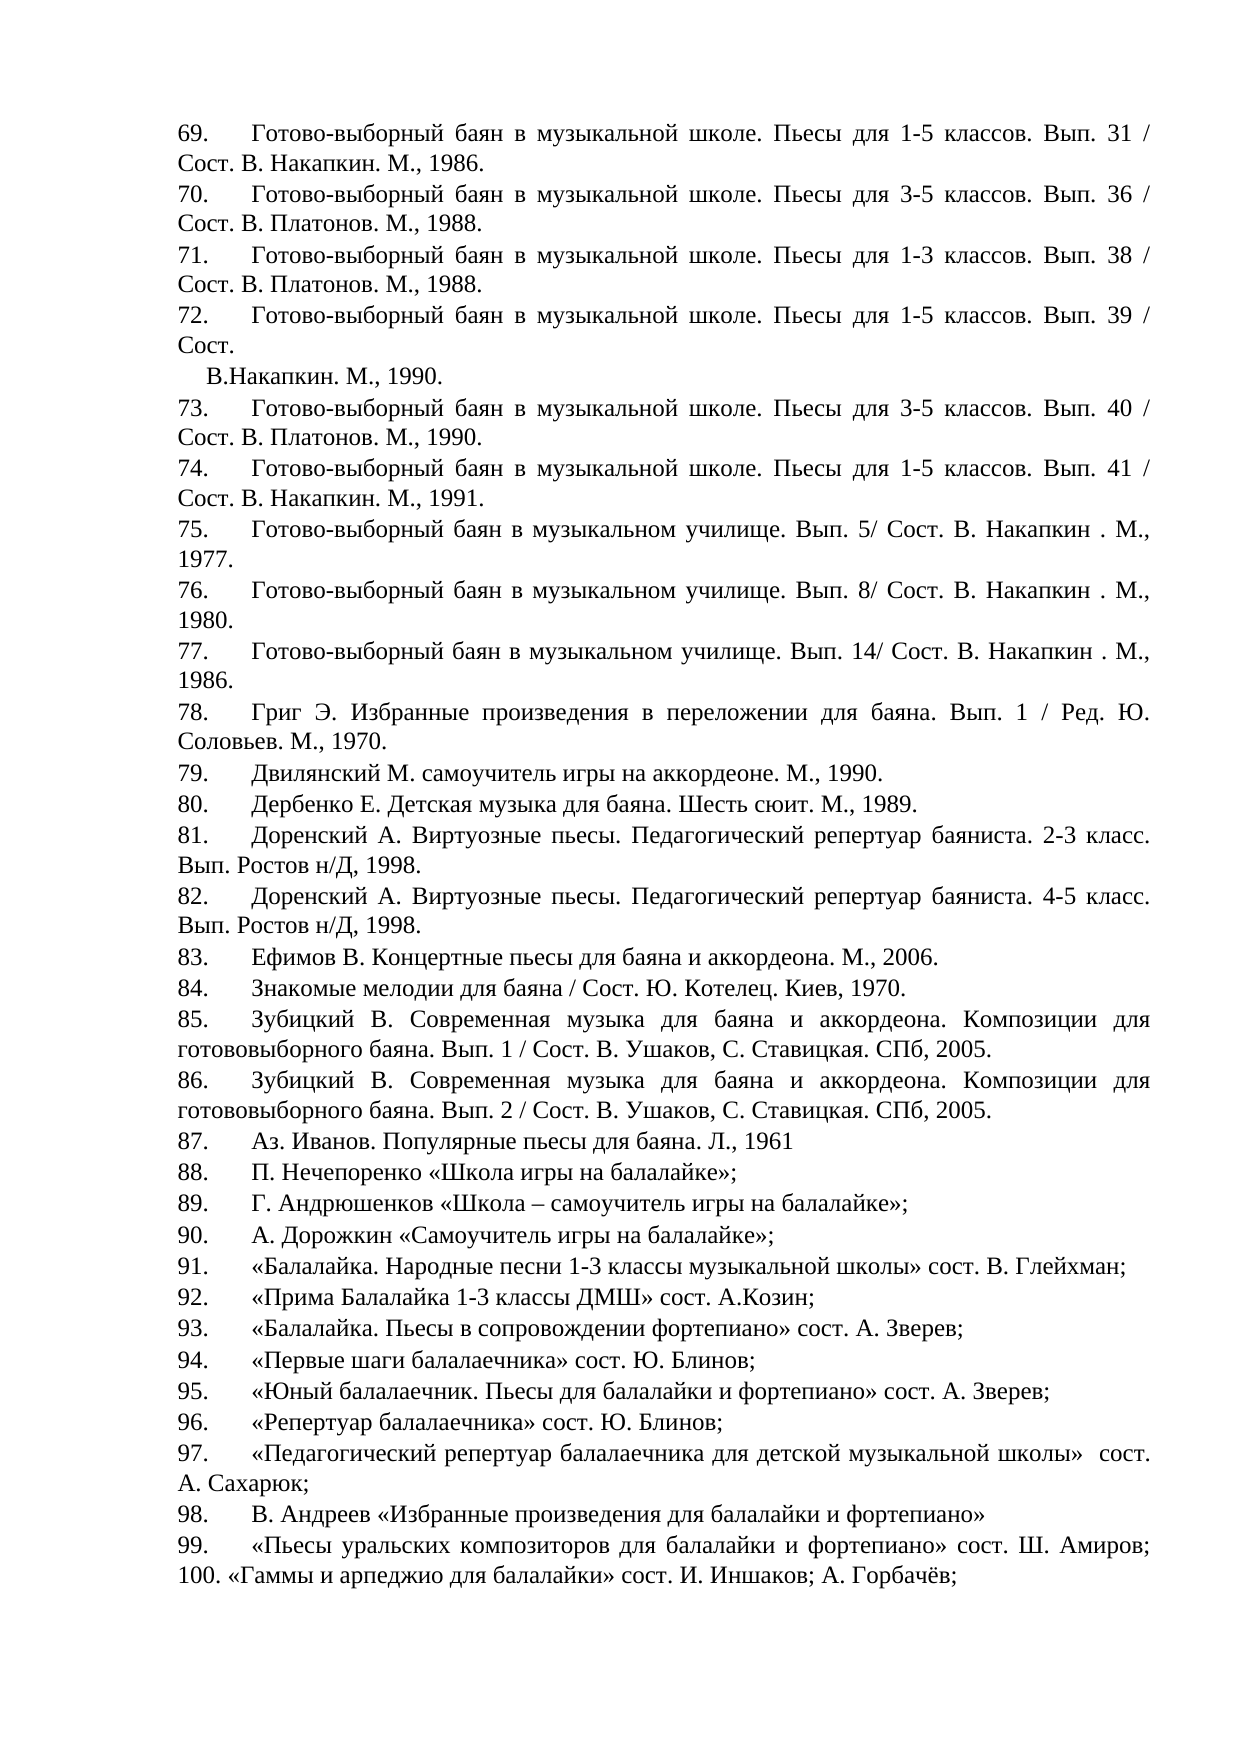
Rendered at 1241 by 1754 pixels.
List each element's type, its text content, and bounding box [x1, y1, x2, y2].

text В.Накапкин. М., 1990. [177, 361, 1152, 390]
list Готово-выборный баян в музыкальном училище. Вып. 5/ Сост. В. Накапкин . М., 1977. [177, 514, 1152, 573]
list Зубицкий В. Современная музыка для баяна и аккордеона. Композиции для готововыборного баяна. Вып. 2 / Сост. В. Ушаков, С. Ставицкая. СПб, 2005. [177, 1065, 1152, 1123]
list Готово-выборный баян в музыкальной школе. Пьесы для 1-5 классов. Вып. 39 / Сост. [177, 301, 1152, 359]
list Дербенко Е. Детская музыка для баяна. Шесть сюит. М., 1989. [177, 789, 1152, 818]
list Двилянский М. самоучитель игры на аккордеоне. М., 1990. [177, 758, 1152, 786]
list Григ Э. Избранные произведения в переложении для баяна. Вып. 1 / Ред. Ю. Соловьев. М., 1970. [177, 697, 1152, 755]
list Готово-выборный баян в музыкальной школе. Пьесы для 1-5 классов. Вып. 31 / Сост. В. Накапкин. М., 1986. [177, 118, 1152, 176]
list «Педагогический репертуар балалаечника для детской музыкальной школы» сост. А. Сахарюк; [177, 1438, 1152, 1497]
list «Репертуар балалаечника» сост. Ю. Блинов; [177, 1407, 1152, 1436]
list «Пьесы уральских композиторов для балалайки и фортепиано» сост. Ш. Амиров; 100. «Гаммы и арпеджио для балалайки» сост. И. Иншаков; А. Горбачёв; [177, 1531, 1152, 1589]
list Готово-выборный баян в музыкальном училище. Вып. 8/ Сост. В. Накапкин . М., 1980. [177, 575, 1152, 633]
list Доренский А. Виртуозные пьесы. Педагогический репертуар баяниста. 2-3 класс. Вып. Ростов н/Д, 1998. [177, 820, 1152, 878]
list Аз. Иванов. Популярные пьесы для баяна. Л., 1961 [177, 1126, 1152, 1155]
list «Балалайка. Народные песни 1-3 классы музыкальной школы» сост. В. Глейхман; [177, 1251, 1152, 1280]
list Готово-выборный баян в музыкальном училище. Вып. 14/ Сост. В. Накапкин . М., 1986. [177, 636, 1152, 694]
list «Первые шаги балалаечника» сост. Ю. Блинов; [177, 1345, 1152, 1373]
list Зубицкий В. Современная музыка для баяна и аккордеона. Композиции для готововыборного баяна. Вып. 1 / Сост. В. Ушаков, С. Ставицкая. СПб, 2005. [177, 1004, 1152, 1063]
list Г. Андрюшенков «Школа – самоучитель игры на балалайке»; [177, 1188, 1152, 1217]
list Готово-выборный баян в музыкальной школе. Пьесы для 3-5 классов. Вып. 40 / Сост. В. Платонов. М., 1990. [177, 393, 1152, 451]
list «Юный балалаечник. Пьесы для балалайки и фортепиано» сост. А. Зверев; [177, 1376, 1152, 1405]
list А. Дорожкин «Самоучитель игры на балалайке»; [177, 1220, 1152, 1248]
list Ефимов В. Концертные пьесы для баяна и аккордеона. М., 2006. [177, 942, 1152, 971]
list П. Нечепоренко «Школа игры на балалайке»; [177, 1157, 1152, 1186]
list «Прима Балалайка 1-3 классы ДМШ» сост. А.Козин; [177, 1282, 1152, 1311]
list Готово-выборный баян в музыкальной школе. Пьесы для 1-3 классов. Вып. 38 / Сост. В. Платонов. М., 1988. [177, 240, 1152, 298]
list «Балалайка. Пьесы в сопровождении фортепиано» сост. А. Зверев; [177, 1313, 1152, 1342]
list Готово-выборный баян в музыкальной школе. Пьесы для 1-5 классов. Вып. 41 / Сост. В. Накапкин. М., 1991. [177, 453, 1152, 512]
list Знакомые мелодии для баяна / Сост. Ю. Котелец. Киев, 1970. [177, 973, 1152, 1002]
list В. Андреев «Избранные произведения для балалайки и фортепиано» [177, 1499, 1152, 1528]
list Доренский А. Виртуозные пьесы. Педагогический репертуар баяниста. 4-5 класс. Вып. Ростов н/Д, 1998. [177, 881, 1152, 939]
list Готово-выборный баян в музыкальной школе. Пьесы для 3-5 классов. Вып. 36 / Сост. В. Платонов. М., 1988. [177, 179, 1152, 237]
